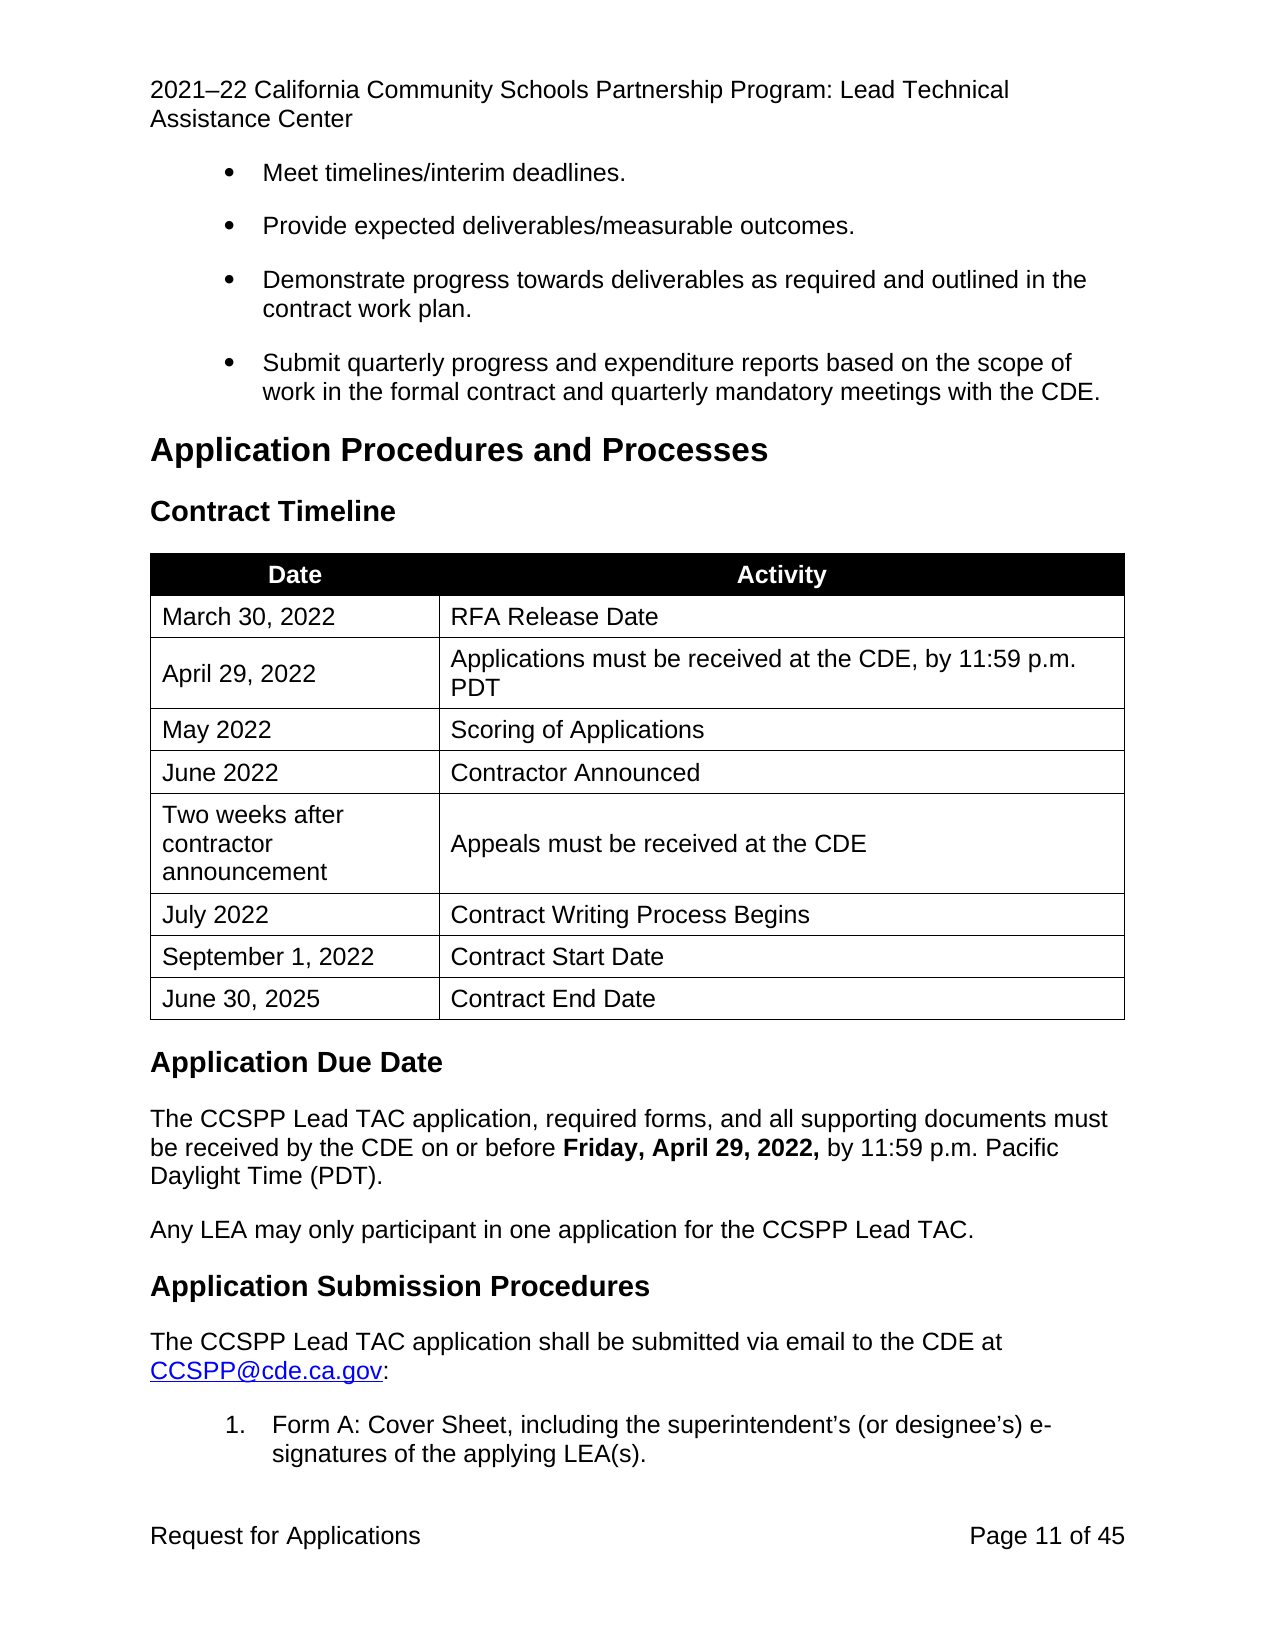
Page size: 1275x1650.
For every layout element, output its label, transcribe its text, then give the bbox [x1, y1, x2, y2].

subtitle Application Due Date [150, 1045, 1125, 1079]
table_header Date [151, 554, 439, 595]
list Demonstrate progress towards deliverables as required and outlined in the contract work plan. [225, 265, 1125, 323]
list Submit quarterly progress and expenditure reports based on the scope of work in the formal contract and quarterly mandatory meetings with the CDE. [225, 348, 1125, 405]
table_cell Applications must be received at the CDE, by 11:59 p.m. PDT [440, 638, 1124, 708]
subtitle Application Submission Procedures [150, 1269, 1125, 1302]
text The CCSPP Lead TAC application shall be submitted via email to the CDE at CCSPP@cde.ca.gov: [150, 1327, 1125, 1385]
table_cell Contractor Announced [440, 751, 1124, 793]
table_cell RFA Release Date [440, 596, 1124, 637]
table_cell September 1, 2022 [151, 936, 439, 977]
list Meet timelines/interim deadlines. [225, 157, 1125, 186]
table_header Activity [440, 554, 1124, 595]
table_cell June 30, 2025 [151, 978, 439, 1019]
subtitle Contract Timeline [150, 494, 1125, 527]
text Any LEA may only participant in one application for the CCSPP Lead TAC. [150, 1215, 1125, 1244]
table_cell July 2022 [151, 894, 439, 935]
list Form A: Cover Sheet, including the superintendent’s (or designee’s) e-signatures of the applying LEA(s). [225, 1410, 1125, 1467]
table_cell Appeals must be received at the CDE [440, 794, 1124, 892]
table_cell Scoring of Applications [440, 709, 1124, 750]
table_cell April 29, 2022 [151, 638, 439, 708]
table_cell Contract End Date [440, 978, 1124, 1019]
table_cell Contract Writing Process Begins [440, 894, 1124, 935]
table_cell Contract Start Date [440, 936, 1124, 977]
table_cell June 2022 [151, 751, 439, 793]
text The CCSPP Lead TAC application, required forms, and all supporting documents must be received by the CDE on or before Friday, April 29, 2022, by 11:59 p.m. Pacific Daylight Time (PDT). [150, 1104, 1125, 1190]
table_cell March 30, 2022 [151, 596, 439, 637]
table_cell May 2022 [151, 709, 439, 750]
list Provide expected deliverables/measurable outcomes. [225, 211, 1125, 240]
subtitle Application Procedures and Processes [150, 430, 1125, 469]
table_cell Two weeks after contractor announcement [151, 794, 439, 892]
